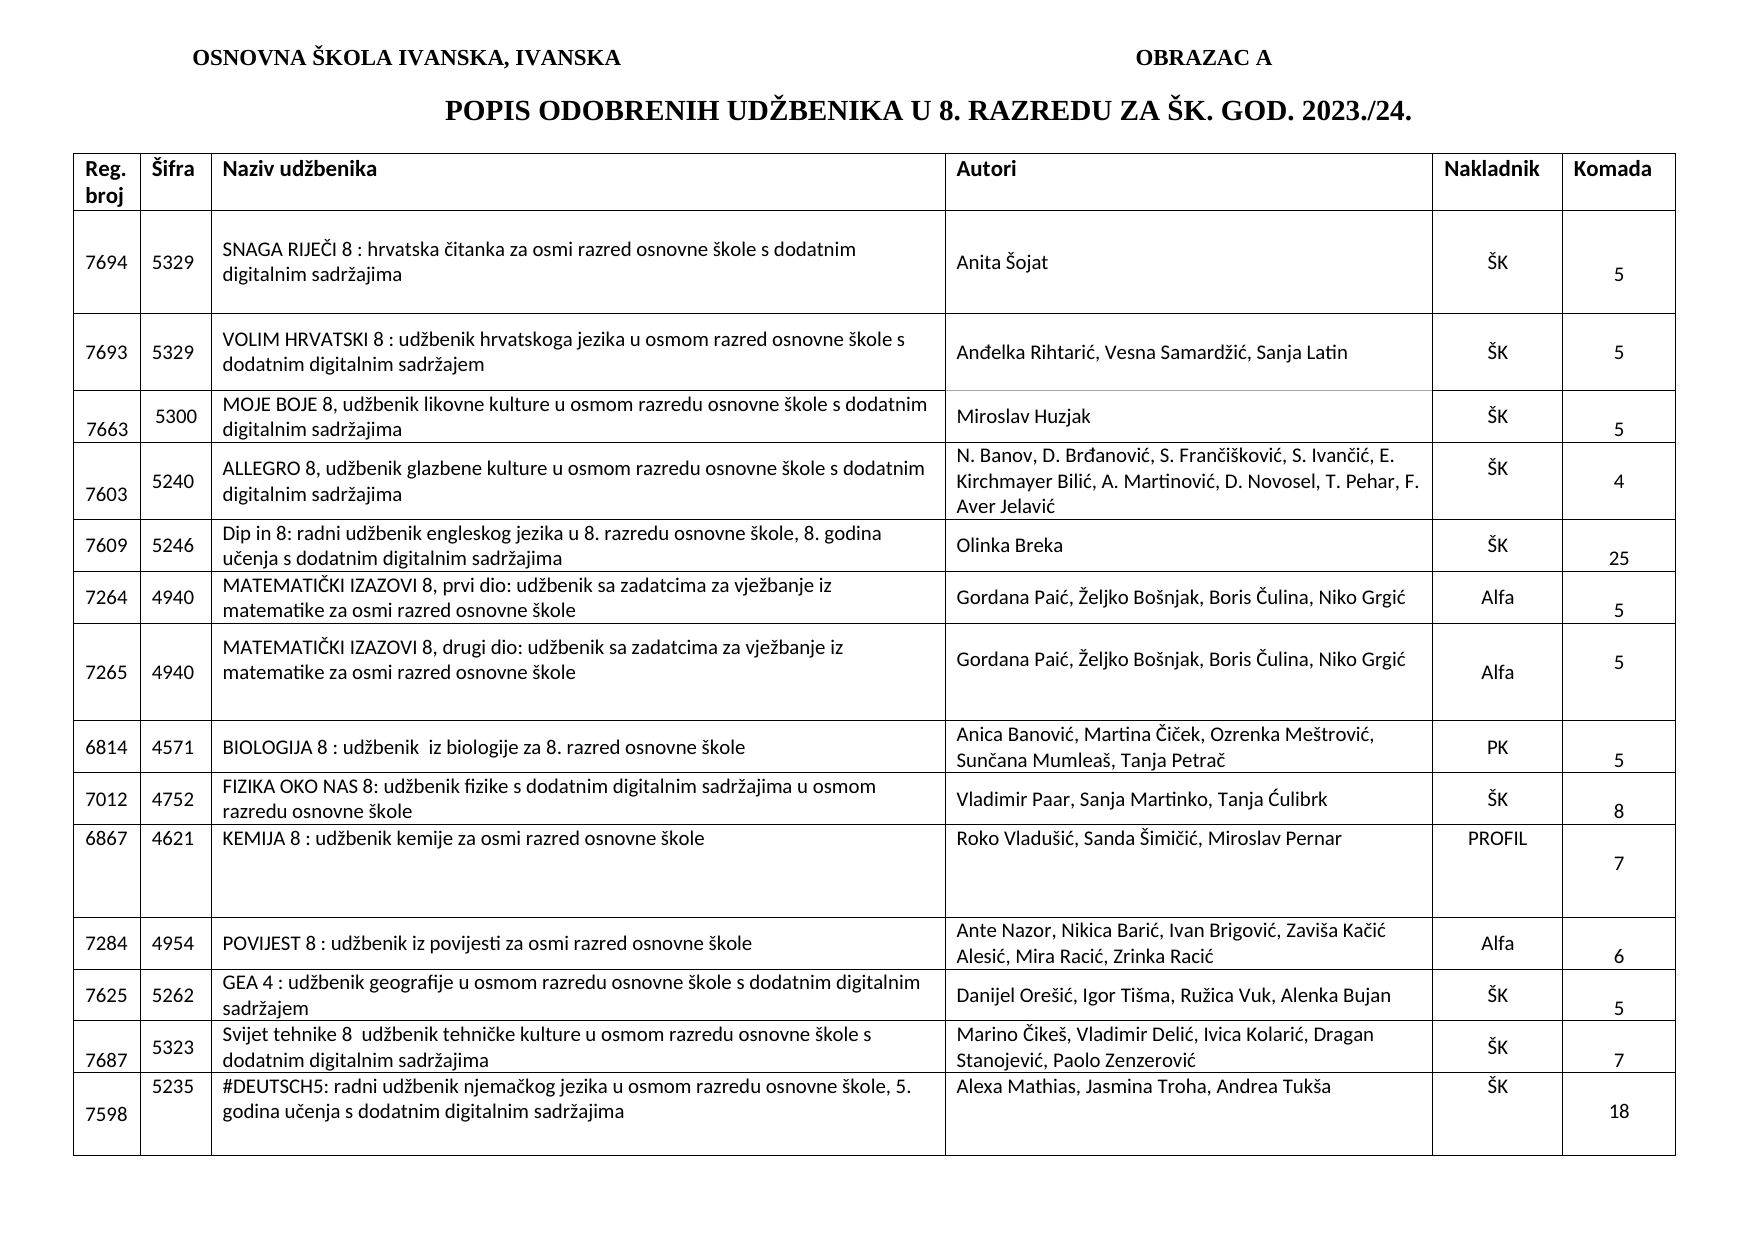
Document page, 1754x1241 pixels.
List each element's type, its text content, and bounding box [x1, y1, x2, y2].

table_cell PK [1433, 721, 1562, 772]
table_cell ŠK [1433, 443, 1562, 519]
table_header Naziv udžbenika [212, 154, 945, 210]
table_cell Anica Banović, Martina Čiček, Ozrenka Meštrović, Sunčana Mumleaš, Tanja Petrač [946, 721, 1432, 772]
table_cell POVIJEST 8 : udžbenik iz povijesti za osmi razred osnovne škole [212, 918, 945, 968]
table_cell 5246 [141, 520, 211, 571]
table_cell 7 [1563, 1021, 1675, 1072]
table_cell KEMIJA 8 : udžbenik kemije za osmi razred osnovne škole [212, 825, 945, 917]
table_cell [946, 1073, 1432, 1155]
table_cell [212, 1073, 945, 1155]
table_cell Ante Nazor, Nikica Barić, Ivan Brigović, Zaviša Kačić Alesić, Mira Racić, Zrinka Racić [946, 918, 1432, 968]
table_cell 7609 [74, 520, 140, 571]
table_cell 5 [1563, 211, 1675, 312]
table_cell 5235 [141, 1073, 211, 1155]
table_cell 4940 [141, 572, 211, 623]
table_cell 7 [1563, 825, 1675, 917]
table_header Nakladnik [1433, 154, 1562, 210]
table_header Autori [946, 154, 1432, 210]
table_cell 5323 [141, 1021, 211, 1072]
table_cell 5 [1563, 970, 1675, 1020]
table_cell Marino Čikeš, Vladimir Delić, Ivica Kolarić, Dragan Stanojević, Paolo Zenzerović [946, 1021, 1432, 1072]
table_cell Alfa [1433, 918, 1562, 968]
table_cell 5329 [141, 314, 211, 390]
table_cell Gordana Paić, Željko Bošnjak, Boris Čulina, Niko Grgić [946, 572, 1432, 623]
table_cell Vladimir Paar, Sanja Martinko, Tanja Ćulibrk [946, 773, 1432, 824]
table_cell ŠK [1433, 773, 1562, 824]
table_cell 5 [1563, 572, 1675, 623]
table_cell ŠK [1433, 520, 1562, 571]
table_cell PROFIL [1433, 825, 1562, 917]
table_cell 7603 [74, 443, 140, 519]
table_cell Anđelka Rihtarić, Vesna Samardžić, Sanja Latin [946, 314, 1432, 390]
text POPIS ODOBRENIH UDŽBENIKA U 8. RAZREDU ZA ŠK. GOD. 2023./24. [192, 93, 1665, 127]
table_cell 7284 [74, 918, 140, 968]
table_cell BIOLOGIJA 8 : udžbenik iz biologije za 8. razred osnovne škole [212, 721, 945, 772]
table_cell MOJE BOJE 8, udžbenik likovne kulture u osmom razredu osnovne škole s dodatnim digitalnim sadržajima [212, 391, 945, 442]
table_cell 8 [1563, 773, 1675, 824]
table_cell 4752 [141, 773, 211, 824]
table_cell ŠK [1433, 314, 1562, 390]
table_cell 7693 [74, 314, 140, 390]
table_cell MATEMATIČKI IZAZOVI 8, prvi dio: udžbenik sa zadatcima za vježbanje iz matematike za osmi razred osnovne škole [212, 572, 945, 623]
table_cell 5 [1563, 624, 1675, 720]
table_cell 6867 [74, 825, 140, 917]
table_cell MATEMATIČKI IZAZOVI 8, drugi dio: udžbenik sa zadatcima za vježbanje iz matematike za osmi razred osnovne škole [212, 624, 945, 720]
table_cell Roko Vladušić, Sanda Šimičić, Miroslav Pernar [946, 825, 1432, 917]
table_cell N. Banov, D. Brđanović, S. Frančišković, S. Ivančić, E. Kirchmayer Bilić, A. Martinović, D. Novosel, T. Pehar, F. Aver Jelavić [946, 443, 1432, 519]
table_cell 7663 [74, 391, 140, 442]
table_cell Svijet tehnike 8 udžbenik tehničke kulture u osmom razredu osnovne škole s dodatnim digitalnim sadržajima [212, 1021, 945, 1072]
table_cell 7687 [74, 1021, 140, 1072]
table_cell Danijel Orešić, Igor Tišma, Ružica Vuk, Alenka Bujan [946, 970, 1432, 1020]
table_cell ŠK [1433, 970, 1562, 1020]
table_cell 7012 [74, 773, 140, 824]
table_cell Dip in 8: radni udžbenik engleskog jezika u 8. razredu osnovne škole, 8. godina učenja s dodatnim digitalnim sadržajima [212, 520, 945, 571]
table_cell 5300 [141, 391, 211, 442]
table_cell 5329 [141, 211, 211, 312]
table_cell 7265 [74, 624, 140, 720]
table_cell 6 [1563, 918, 1675, 968]
table_cell 5 [1563, 721, 1675, 772]
table_cell Olinka Breka [946, 520, 1432, 571]
table_cell 7264 [74, 572, 140, 623]
table_cell Alfa [1433, 572, 1562, 623]
table_header Komada [1563, 154, 1675, 210]
table_cell 25 [1563, 520, 1675, 571]
table_cell 4 [1563, 443, 1675, 519]
table_cell GEA 4 : udžbenik geografije u osmom razredu osnovne škole s dodatnim digitalnim sadržajem [212, 970, 945, 1020]
table_cell ŠK [1433, 1073, 1562, 1155]
table_header Reg. broj [74, 154, 140, 210]
table_cell 5 [1563, 391, 1675, 442]
table_cell ŠK [1433, 1021, 1562, 1072]
table_cell 7625 [74, 970, 140, 1020]
table_cell Anita Šojat [946, 211, 1432, 312]
table_cell 4621 [141, 825, 211, 917]
table_cell 4954 [141, 918, 211, 968]
table_cell 7598 [74, 1073, 140, 1155]
table_cell Miroslav Huzjak [946, 391, 1432, 442]
table_cell 7694 [74, 211, 140, 312]
table_cell SNAGA RIJEČI 8 : hrvatska čitanka za osmi razred osnovne škole s dodatnim digitalnim sadržajima [212, 211, 945, 312]
table_cell 5240 [141, 443, 211, 519]
table_header Šifra [141, 154, 211, 210]
table_cell ALLEGRO 8, udžbenik glazbene kulture u osmom razredu osnovne škole s dodatnim digitalnim sadržajima [212, 443, 945, 519]
table_cell ŠK [1433, 391, 1562, 442]
table_cell 6814 [74, 721, 140, 772]
table_cell Alfa [1433, 624, 1562, 720]
table_cell FIZIKA OKO NAS 8: udžbenik fizike s dodatnim digitalnim sadržajima u osmom razredu osnovne škole [212, 773, 945, 824]
table_cell 4571 [141, 721, 211, 772]
table_cell 18 [1563, 1073, 1675, 1155]
table_cell Gordana Paić, Željko Bošnjak, Boris Čulina, Niko Grgić [946, 624, 1432, 720]
table_cell ŠK [1433, 211, 1562, 312]
table_cell VOLIM HRVATSKI 8 : udžbenik hrvatskoga jezika u osmom razred osnovne škole s dodatnim digitalnim sadržajem [212, 314, 945, 390]
table_cell 5 [1563, 314, 1675, 390]
table_cell 4940 [141, 624, 211, 720]
table_cell 5262 [141, 970, 211, 1020]
text OSNOVNA ŠKOLA IVANSKA, IVANSKA OBRAZAC A [192, 44, 1665, 71]
